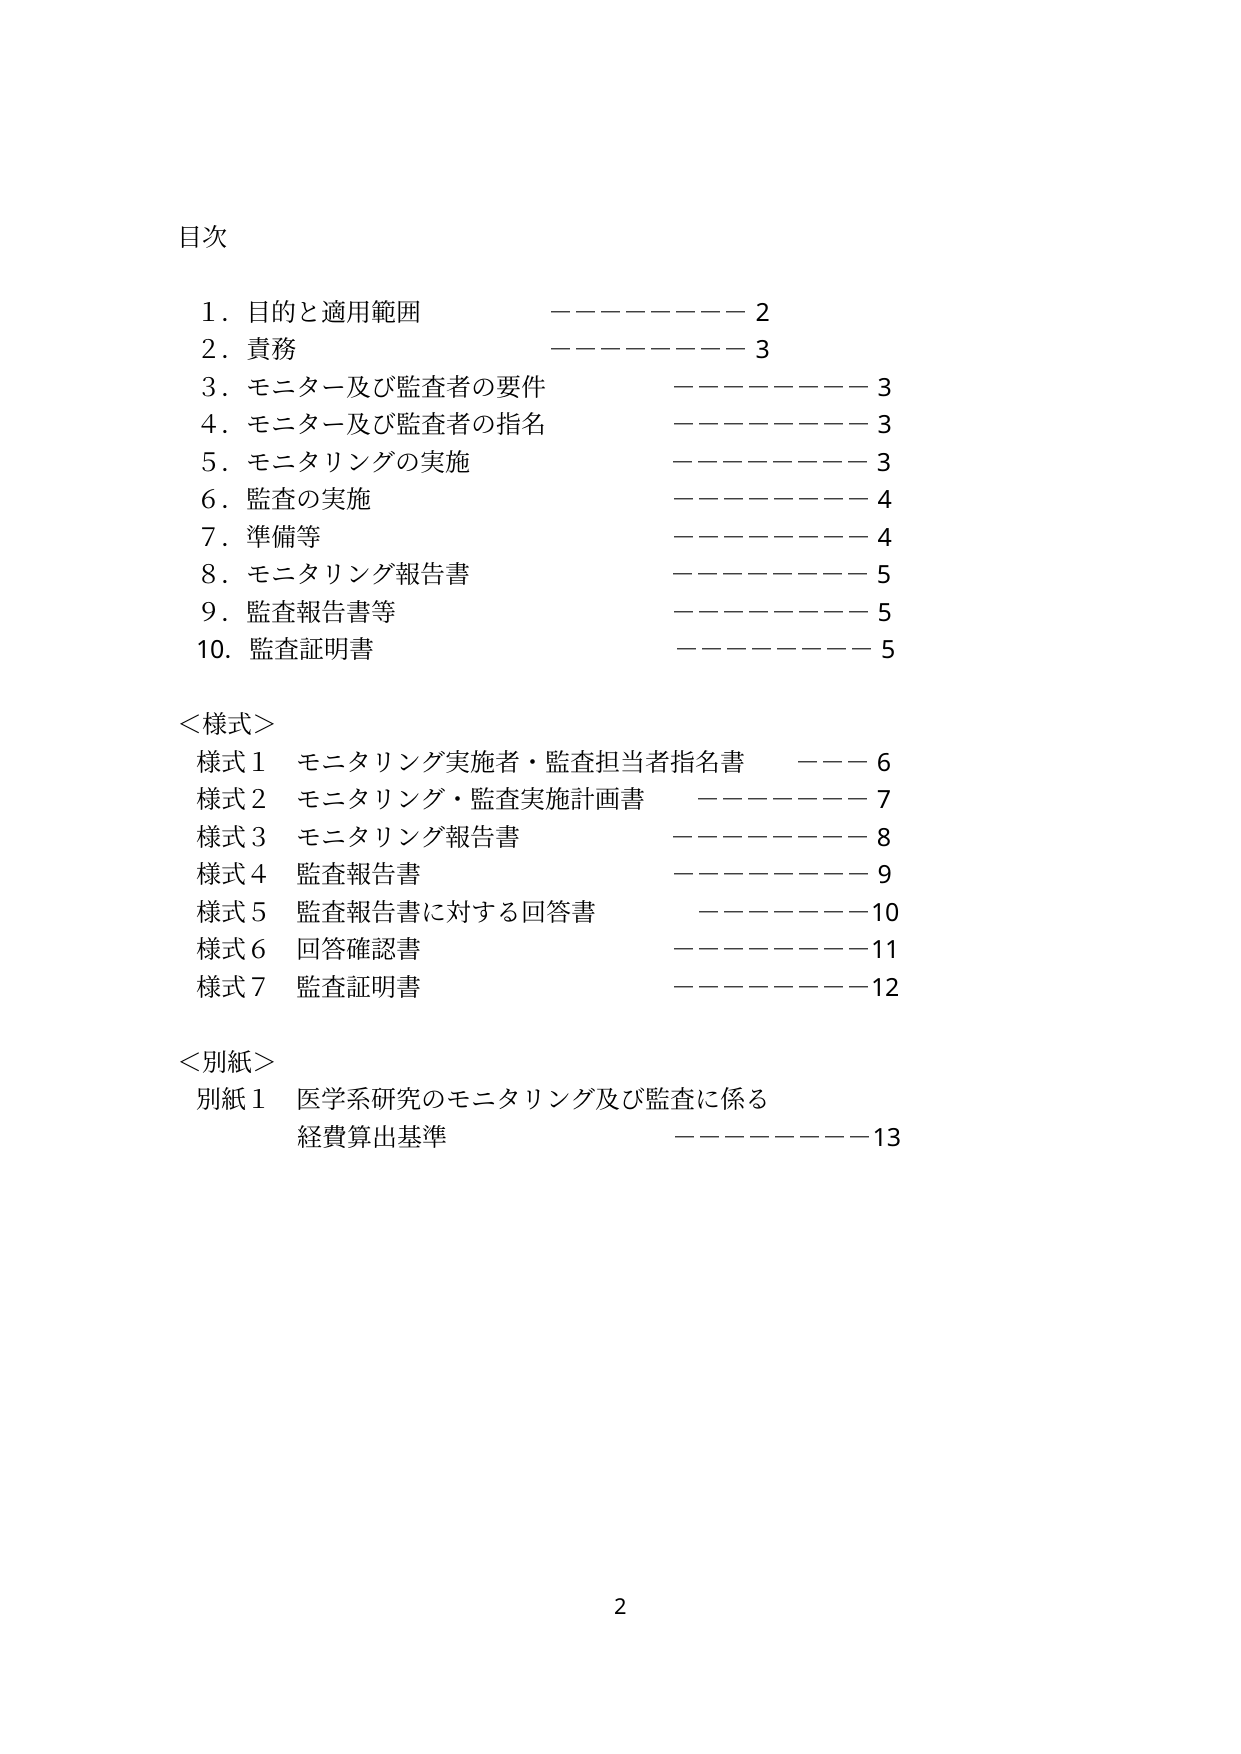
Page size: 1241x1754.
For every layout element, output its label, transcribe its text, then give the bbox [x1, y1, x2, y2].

text 様式３ モニタリング報告書 －－－－－－－－ 8 [196, 817, 1063, 854]
text ＜別紙＞ [177, 1042, 1063, 1079]
text ２．責務 －－－－－－－－ 3 [196, 329, 1063, 367]
text ８．モニタリング報告書 －－－－－－－－ 5 [196, 554, 1063, 592]
text 様式１ モニタリング実施者・監査担当者指名書 －－－ 6 [196, 742, 1063, 779]
text ＜様式＞ [177, 704, 1063, 742]
text 10．監査証明書 －－－－－－－－ 5 [196, 629, 1063, 667]
text ９．監査報告書等 －－－－－－－－ 5 [196, 592, 1063, 629]
text 別紙１ 医学系研究のモニタリング及び監査に係る [196, 1079, 1063, 1117]
text 様式６ 回答確認書 －－－－－－－－11 [196, 929, 1063, 967]
text 経費算出基準 －－－－－－－－13 [196, 1117, 1063, 1154]
text 様式７ 監査証明書 －－－－－－－－12 [196, 967, 1063, 1004]
text ６．監査の実施 －－－－－－－－ 4 [196, 479, 1063, 517]
text 様式４ 監査報告書 －－－－－－－－ 9 [196, 854, 1063, 892]
text 目次 [177, 217, 1063, 254]
text ４．モニター及び監査者の指名 －－－－－－－－ 3 [196, 404, 1063, 442]
text ５．モニタリングの実施 －－－－－－－－ 3 [196, 442, 1063, 479]
text 様式５ 監査報告書に対する回答書 －－－－－－－10 [196, 892, 1063, 929]
text １．目的と適用範囲 －－－－－－－－ 2 [196, 292, 1063, 329]
text ７．準備等 －－－－－－－－ 4 [196, 517, 1063, 554]
text ３．モニター及び監査者の要件 －－－－－－－－ 3 [196, 367, 1063, 404]
text 様式２ モニタリング・監査実施計画書 －－－－－－－ 7 [196, 779, 1063, 817]
